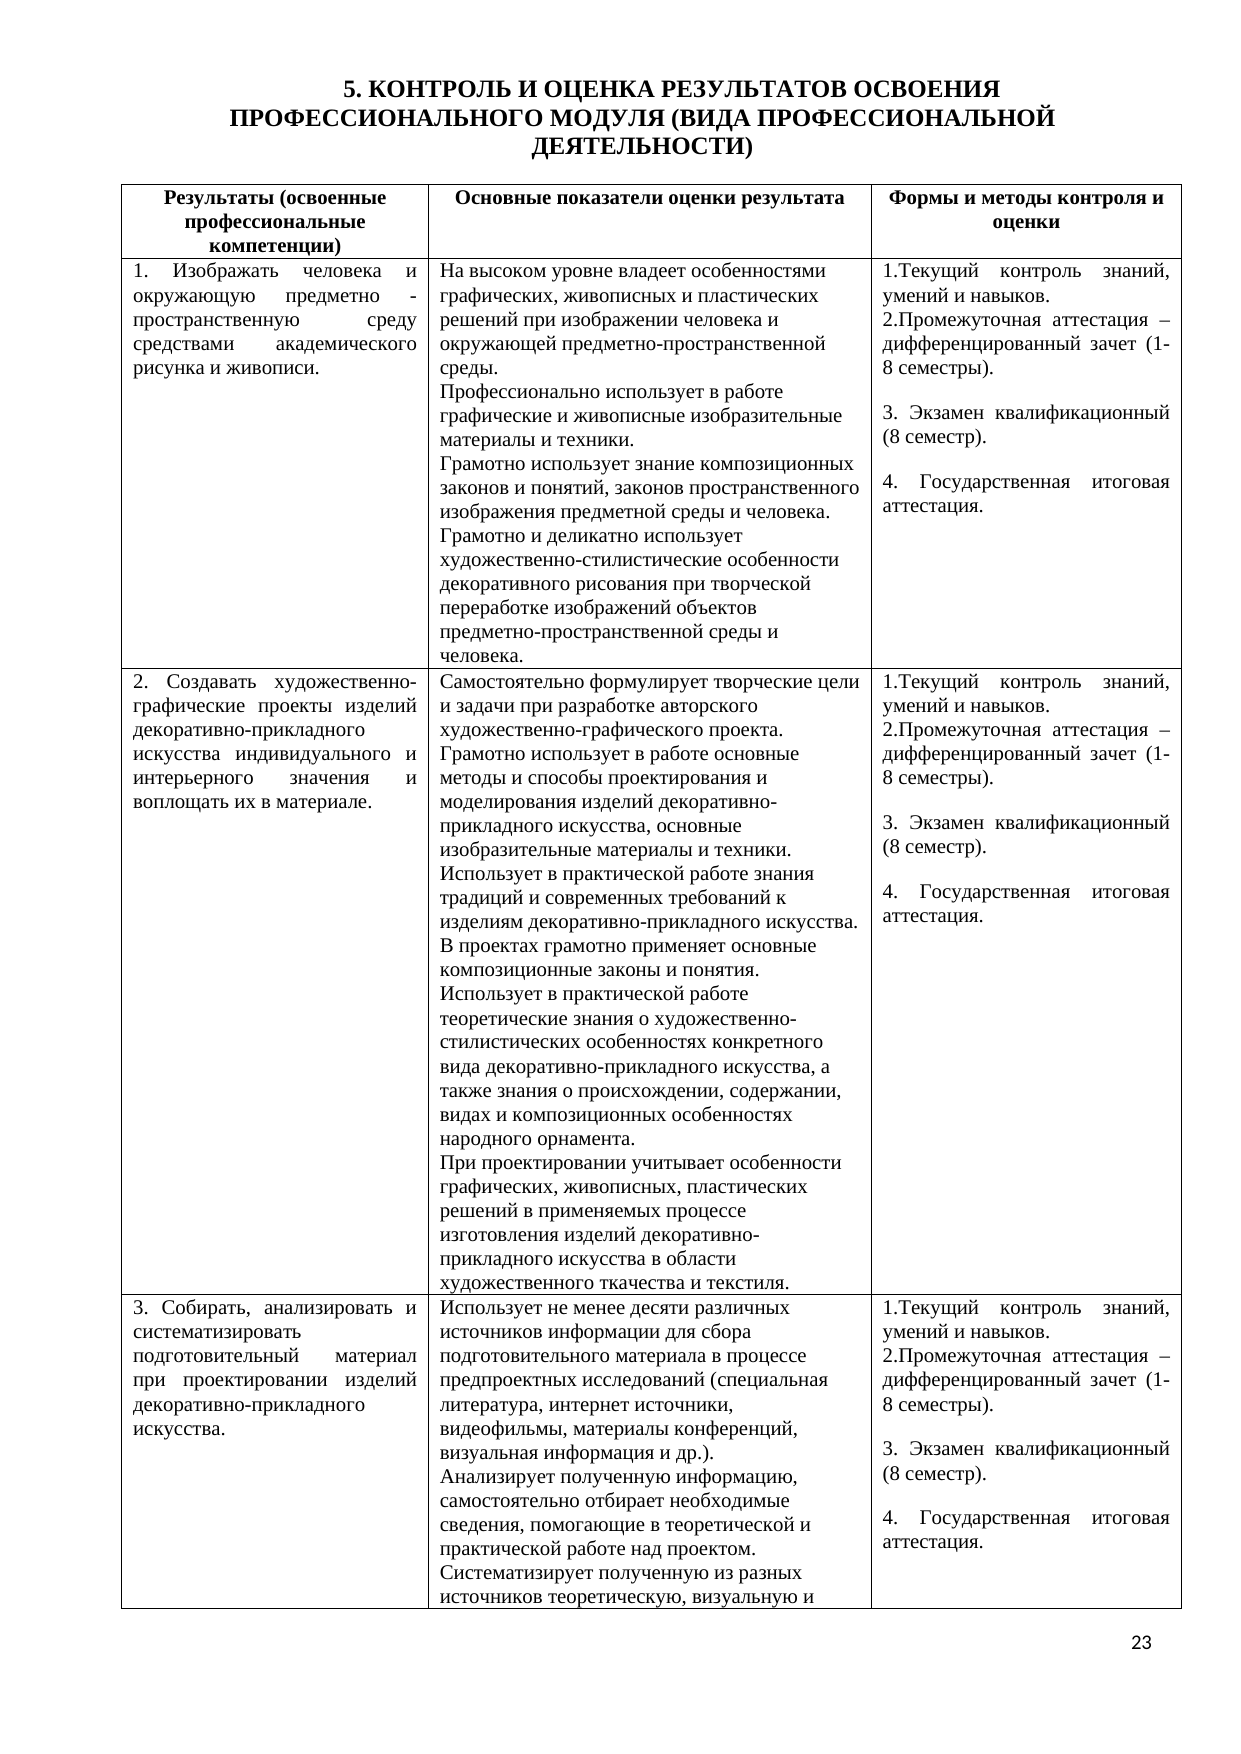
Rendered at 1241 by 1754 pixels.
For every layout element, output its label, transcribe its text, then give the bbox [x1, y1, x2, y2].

table_cell 2. Создавать художественно-графические проекты изделий декоративно-прикладного искусства индивидуального и интерьерного значения и воплощать их в материале. [122, 669, 428, 1294]
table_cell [872, 1295, 1181, 1608]
table_cell 1. Изображать человека и окружающую предметно -пространственную среду средствами академического рисунка и живописи. [122, 259, 428, 667]
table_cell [429, 1295, 871, 1608]
table_header Основные показатели оценки результата [429, 185, 871, 257]
table_cell Самостоятельно формулирует творческие цели и задачи при разработке авторского художественно-графического проекта. Грамотно использует в работе основные методы и способы проектирования и моделирования изделий декоративно-прикладного искусства, основные изобразительные материалы и техники. Использует в практической работе знания традиций и современных требований к изделиям декоративно-прикладного искусства. В проектах грамотно применяет основные композиционные законы и понятия. Использует в практической работе теоретические знания о художественно-стилистических особенностях конкретного вида декоративно-прикладного искусства, а также знания о происхождении, содержании, видах и композиционных особенностях народного орнамента. При проектировании учитывает особенности графических, живописных, пластических решений в применяемых процессе изготовления изделий декоративно-прикладного искусства в области художественного ткачества и текстиля. [429, 669, 871, 1294]
table_header Результаты (освоенные профессиональные компетенции) [122, 185, 428, 257]
subtitle 5. КОНТРОЛЬ И ОЦЕНКА РЕЗУЛЬТАТОВ ОСВОЕНИЯ ПРОФЕССИОНАЛЬНОГО МОДУЛЯ (ВИДА ПРОФЕССИОНАЛЬНОЙ ДЕЯТЕЛЬНОСТИ) [133, 74, 1152, 160]
table_cell На высоком уровне владеет особенностями графических, живописных и пластических решений при изображении человека и окружающей предметно-пространственной среды. Профессионально использует в работе графические и живописные изобразительные материалы и техники. Грамотно использует знание композиционных законов и понятий, законов пространственного изображения предметной среды и человека. Грамотно и деликатно использует художественно-стилистические особенности декоративного рисования при творческой переработке изображений объектов предметно-пространственной среды и человека. [429, 259, 871, 667]
table_header Формы и методы контроля и оценки [872, 185, 1181, 257]
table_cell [122, 1295, 428, 1608]
